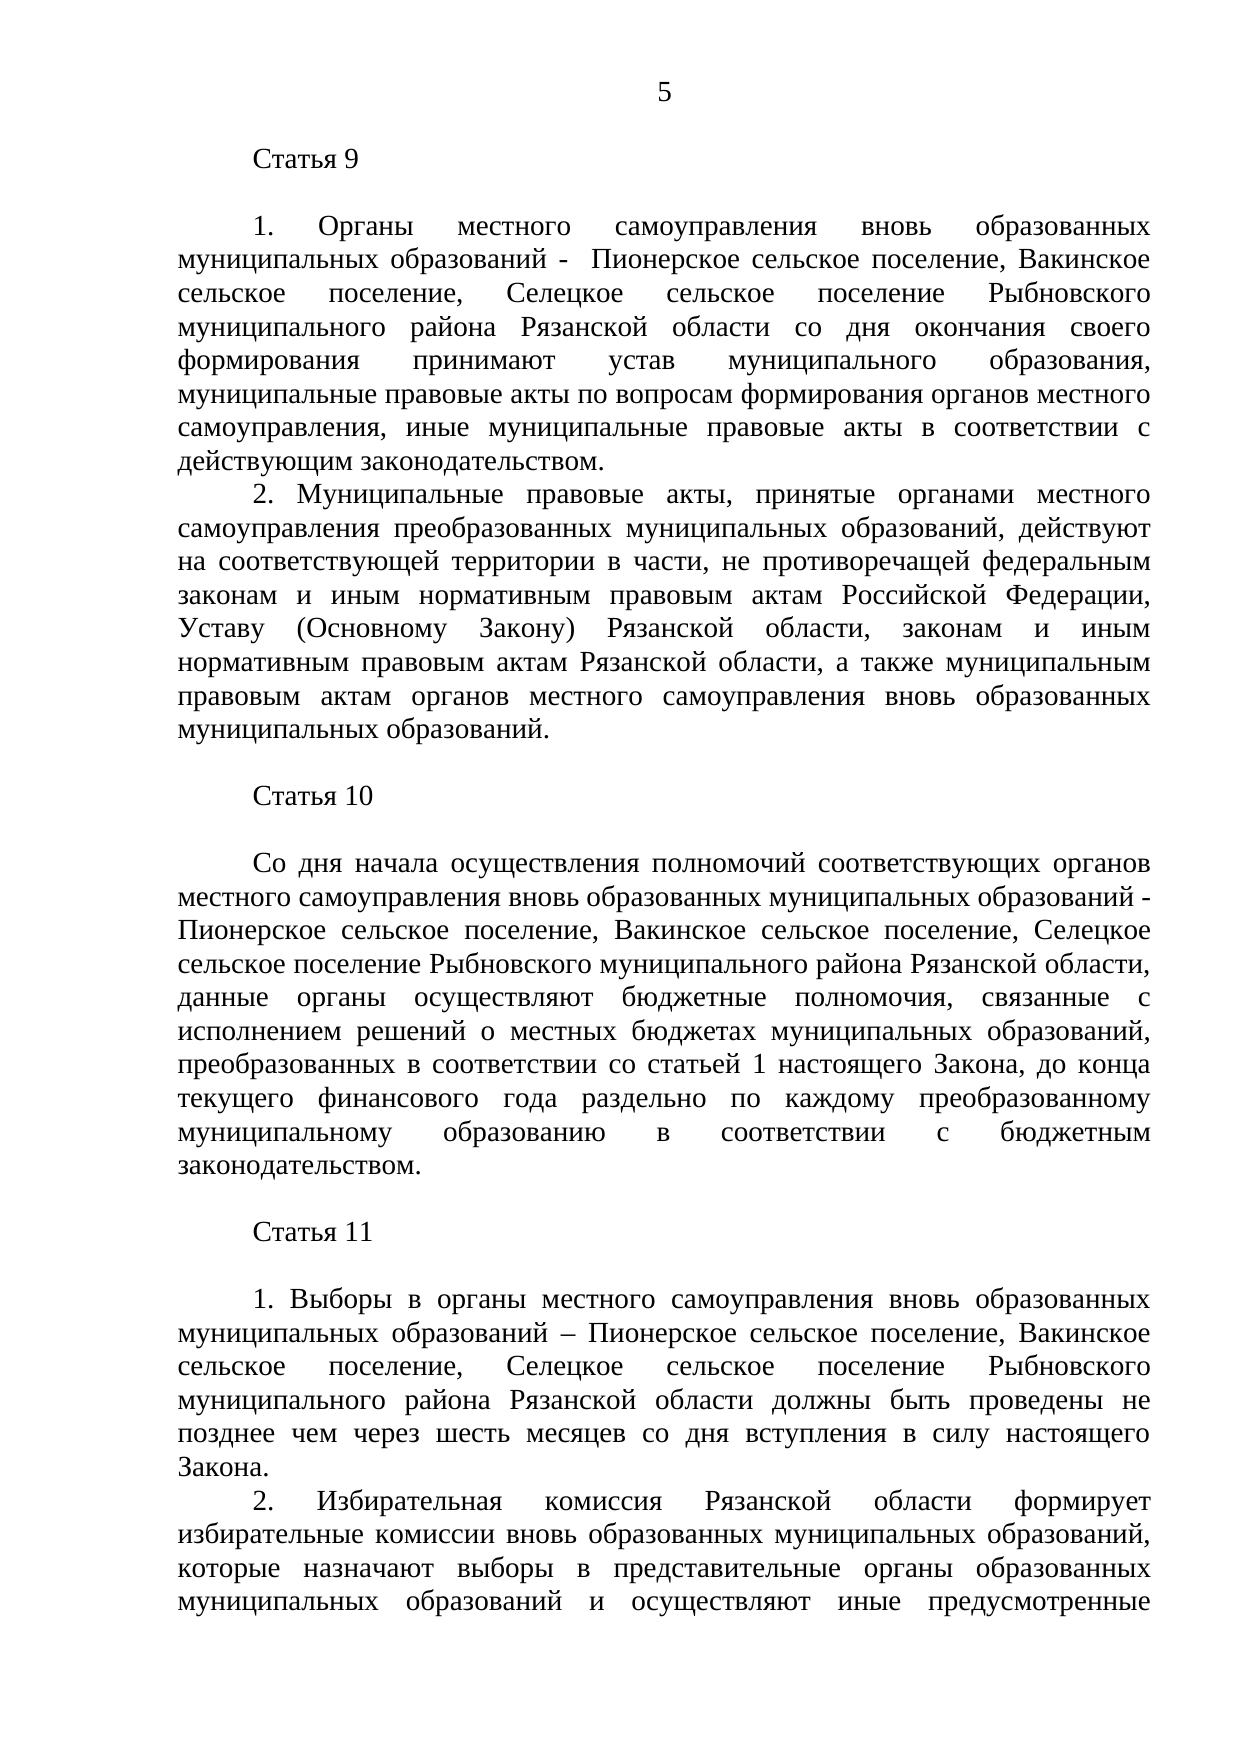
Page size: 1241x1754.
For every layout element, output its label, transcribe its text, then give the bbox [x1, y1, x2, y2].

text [177, 1483, 1152, 1617]
text Статья 11 [177, 1214, 1152, 1248]
text Со дня начала осуществления полномочий соответствующих органов местного самоуправления вновь образованных муниципальных образований - Пионерское сельское поселение, Вакинское сельское поселение, Селецкое сельское поселение Рыбновского муниципального района Рязанской области, данные органы осуществляют бюджетные полномочия, связанные с исполнением решений о местных бюджетах муниципальных образований, преобразованных в соответствии со статьей 1 настоящего Закона, до конца текущего финансового года раздельно по каждому преобразованному муниципальному образованию в соответствии с бюджетным законодательством. [177, 845, 1152, 1181]
text 2. Муниципальные правовые акты, принятые органами местного самоуправления преобразованных муниципальных образований, действуют на соответствующей территории в части, не противоречащей федеральным законам и иным нормативным правовым актам Российской Федерации, Уставу (Основному Закону) Рязанской области, законам и иным нормативным правовым актам Рязанской области, а также муниципальным правовым актам органов местного самоуправления вновь образованных муниципальных образований. [177, 476, 1152, 745]
text 1. Органы местного самоуправления вновь образованных муниципальных образований - Пионерское сельское поселение, Вакинское сельское поселение, Селецкое сельское поселение Рыбновского муниципального района Рязанской области со дня окончания своего формирования принимают устав муниципального образования, муниципальные правовые акты по вопросам формирования органов местного самоуправления, иные муниципальные правовые акты в соответствии с действующим законодательством. [177, 208, 1152, 476]
text 1. Выборы в органы местного самоуправления вновь образованных муниципальных образований – Пионерское сельское поселение, Вакинское сельское поселение, Селецкое сельское поселение Рыбновского муниципального района Рязанской области должны быть проведены не позднее чем через шесть месяцев со дня вступления в силу настоящего Закона. [177, 1281, 1152, 1483]
text Статья 9 [177, 141, 1152, 174]
text Статья 10 [177, 778, 1152, 812]
